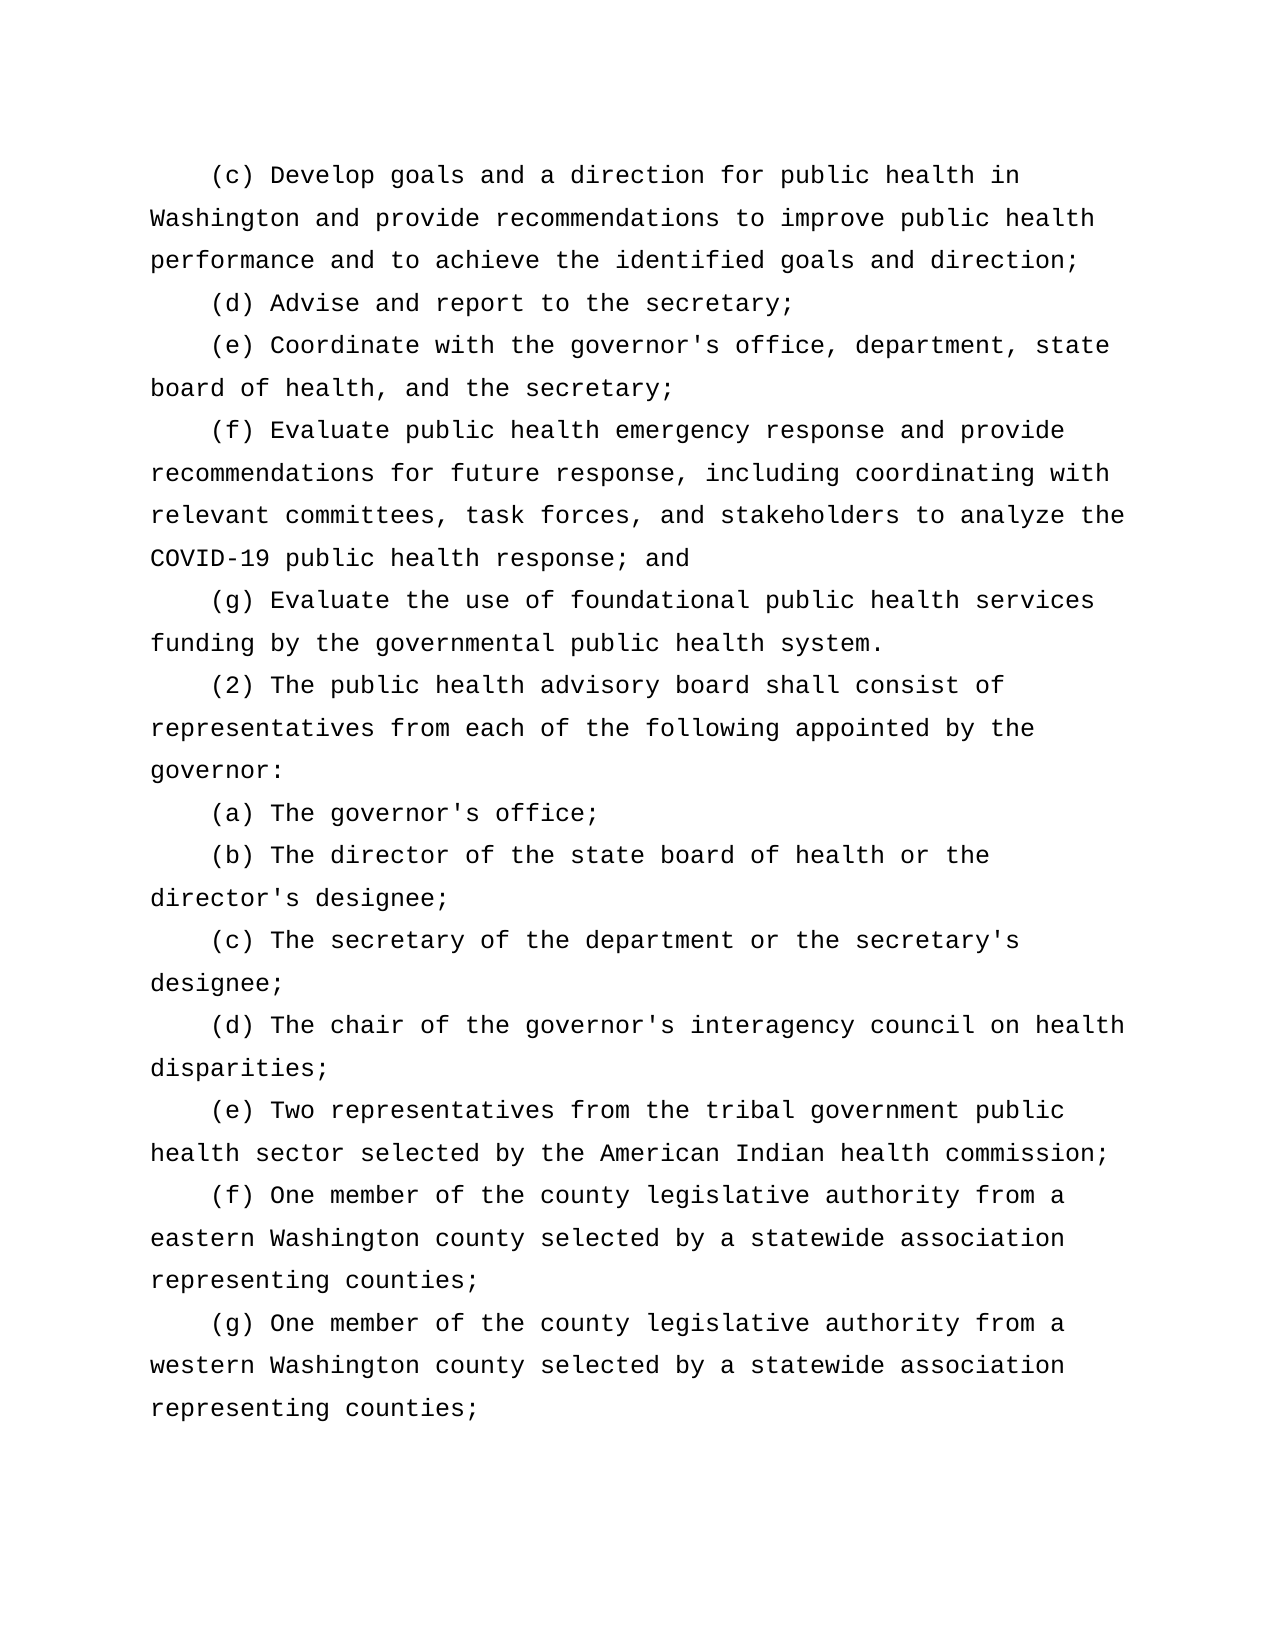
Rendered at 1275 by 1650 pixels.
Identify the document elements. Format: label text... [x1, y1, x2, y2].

text (f) Evaluate public health emergency response and provide recommendations for future response, including coordinating with relevant committees, task forces, and stakeholders to analyze the COVID-19 public health response; and [150, 405, 1125, 575]
text (d) The chair of the governor's interagency council on health disparities; [150, 1000, 1125, 1085]
text (a) The governor's office; [150, 787, 1125, 830]
text (g) One member of the county legislative authority from a western Washington county selected by a statewide association representing counties; [150, 1297, 1125, 1425]
text (e) Two representatives from the tribal government public health sector selected by the American Indian health commission; [150, 1085, 1125, 1170]
text (c) The secretary of the department or the secretary's designee; [150, 915, 1125, 1000]
text (b) The director of the state board of health or the director's designee; [150, 830, 1125, 915]
text (f) One member of the county legislative authority from a eastern Washington county selected by a statewide association representing counties; [150, 1170, 1125, 1297]
text (c) Develop goals and a direction for public health in Washington and provide recommendations to improve public health performance and to achieve the identified goals and direction; [150, 150, 1125, 277]
text (2) The public health advisory board shall consist of representatives from each of the following appointed by the governor: [150, 660, 1125, 787]
text (d) Advise and report to the secretary; [150, 277, 1125, 320]
text (e) Coordinate with the governor's office, department, state board of health, and the secretary; [150, 320, 1125, 405]
text (g) Evaluate the use of foundational public health services funding by the governmental public health system. [150, 575, 1125, 660]
